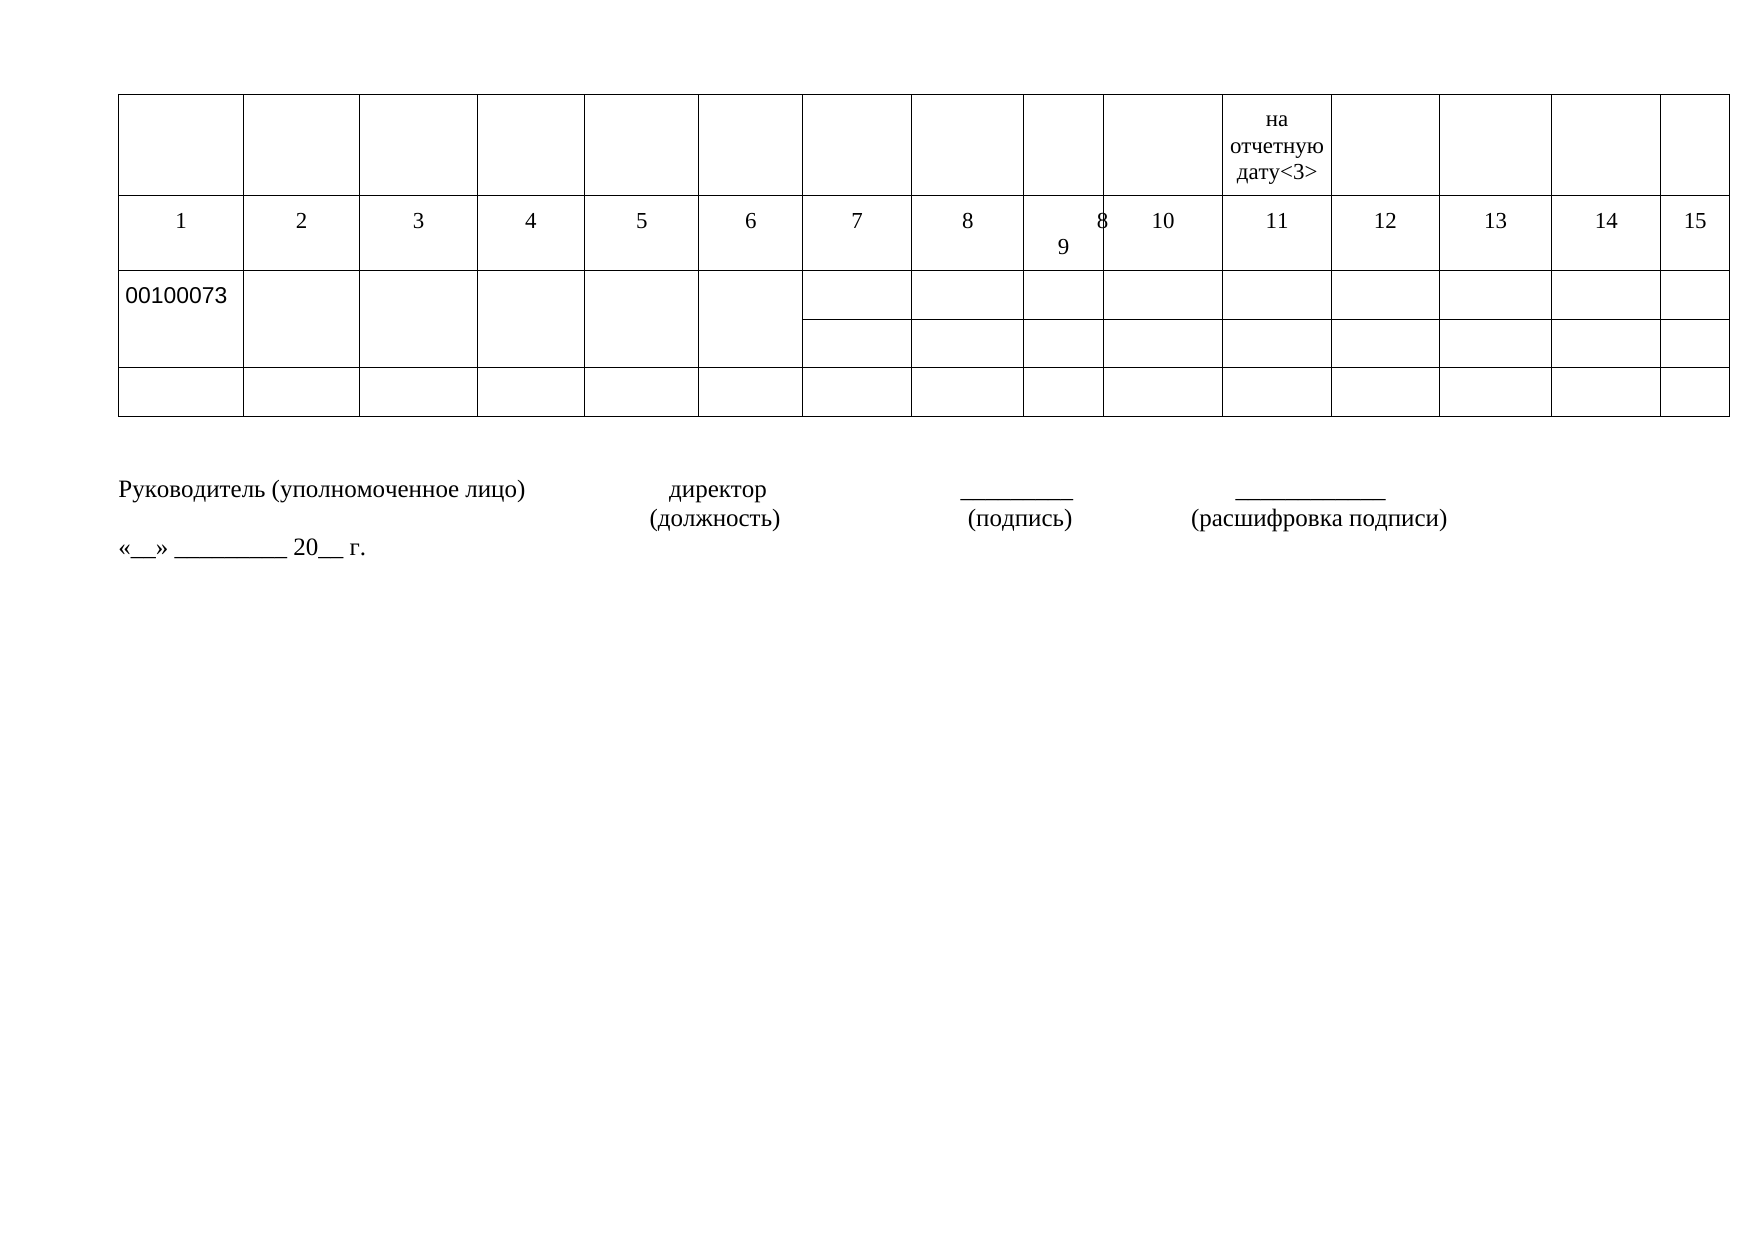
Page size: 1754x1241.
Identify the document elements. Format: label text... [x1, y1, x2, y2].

table_cell [912, 320, 1023, 367]
table_cell 8 [912, 196, 1023, 270]
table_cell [1223, 95, 1331, 195]
text (должность) (подпись) (расшифровка подписи) [118, 503, 1636, 532]
table_cell 13 [1440, 196, 1551, 270]
table_cell [699, 271, 802, 367]
table_cell [1332, 320, 1439, 367]
table_cell [803, 368, 911, 416]
table_cell 12 [1332, 196, 1439, 270]
table_cell [1552, 95, 1660, 195]
table_cell [1440, 368, 1551, 416]
table_cell [119, 368, 243, 416]
table_cell [119, 95, 243, 195]
table_cell 15 [1661, 196, 1729, 270]
table_cell [1661, 368, 1729, 416]
table_cell [1332, 368, 1439, 416]
table_cell [1661, 271, 1729, 319]
table_cell 14 [1552, 196, 1660, 270]
table_cell [912, 271, 1023, 319]
table_cell 6 [699, 196, 802, 270]
table_cell [803, 271, 911, 319]
table_cell [1024, 320, 1103, 367]
table_cell [912, 368, 1023, 416]
table_cell [1104, 271, 1222, 319]
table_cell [1332, 95, 1439, 195]
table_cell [1104, 95, 1222, 195]
table_cell 00100073 [119, 271, 243, 367]
table_cell 11 [1223, 196, 1331, 270]
table_cell [1440, 271, 1551, 319]
table_cell [1552, 271, 1660, 319]
table_cell [478, 368, 584, 416]
table_cell [699, 368, 802, 416]
table_cell 5 [585, 196, 698, 270]
table_cell [360, 271, 477, 367]
table_cell [244, 271, 359, 367]
table_cell [1661, 320, 1729, 367]
table_cell [1223, 320, 1331, 367]
table_cell 10 [1104, 196, 1222, 270]
table_cell [1104, 368, 1222, 416]
table_cell [1024, 271, 1103, 319]
table_cell [244, 368, 359, 416]
table_cell [1440, 95, 1551, 195]
table_cell [1024, 368, 1103, 416]
table_cell [1104, 320, 1222, 367]
table_cell [1440, 320, 1551, 367]
text «__» _________ 20__ г. [118, 532, 1636, 561]
table_cell 7 [803, 196, 911, 270]
table_cell [803, 320, 911, 367]
table_cell [1552, 320, 1660, 367]
table_cell 1 [119, 196, 243, 270]
text Руководитель (уполномоченное лицо) директор _________ ____________ [118, 474, 1636, 503]
table_cell [803, 95, 911, 195]
table_cell [1223, 271, 1331, 319]
table_cell [1661, 95, 1729, 195]
table_cell 3 [360, 196, 477, 270]
table_cell [1552, 368, 1660, 416]
table_cell [585, 368, 698, 416]
table_cell 2 [244, 196, 359, 270]
table_cell [585, 271, 698, 367]
table_cell 89 [1024, 196, 1103, 270]
table_cell [360, 368, 477, 416]
table_cell [1223, 368, 1331, 416]
table_cell 4 [478, 196, 584, 270]
table_cell [1332, 271, 1439, 319]
table_cell [478, 271, 584, 367]
